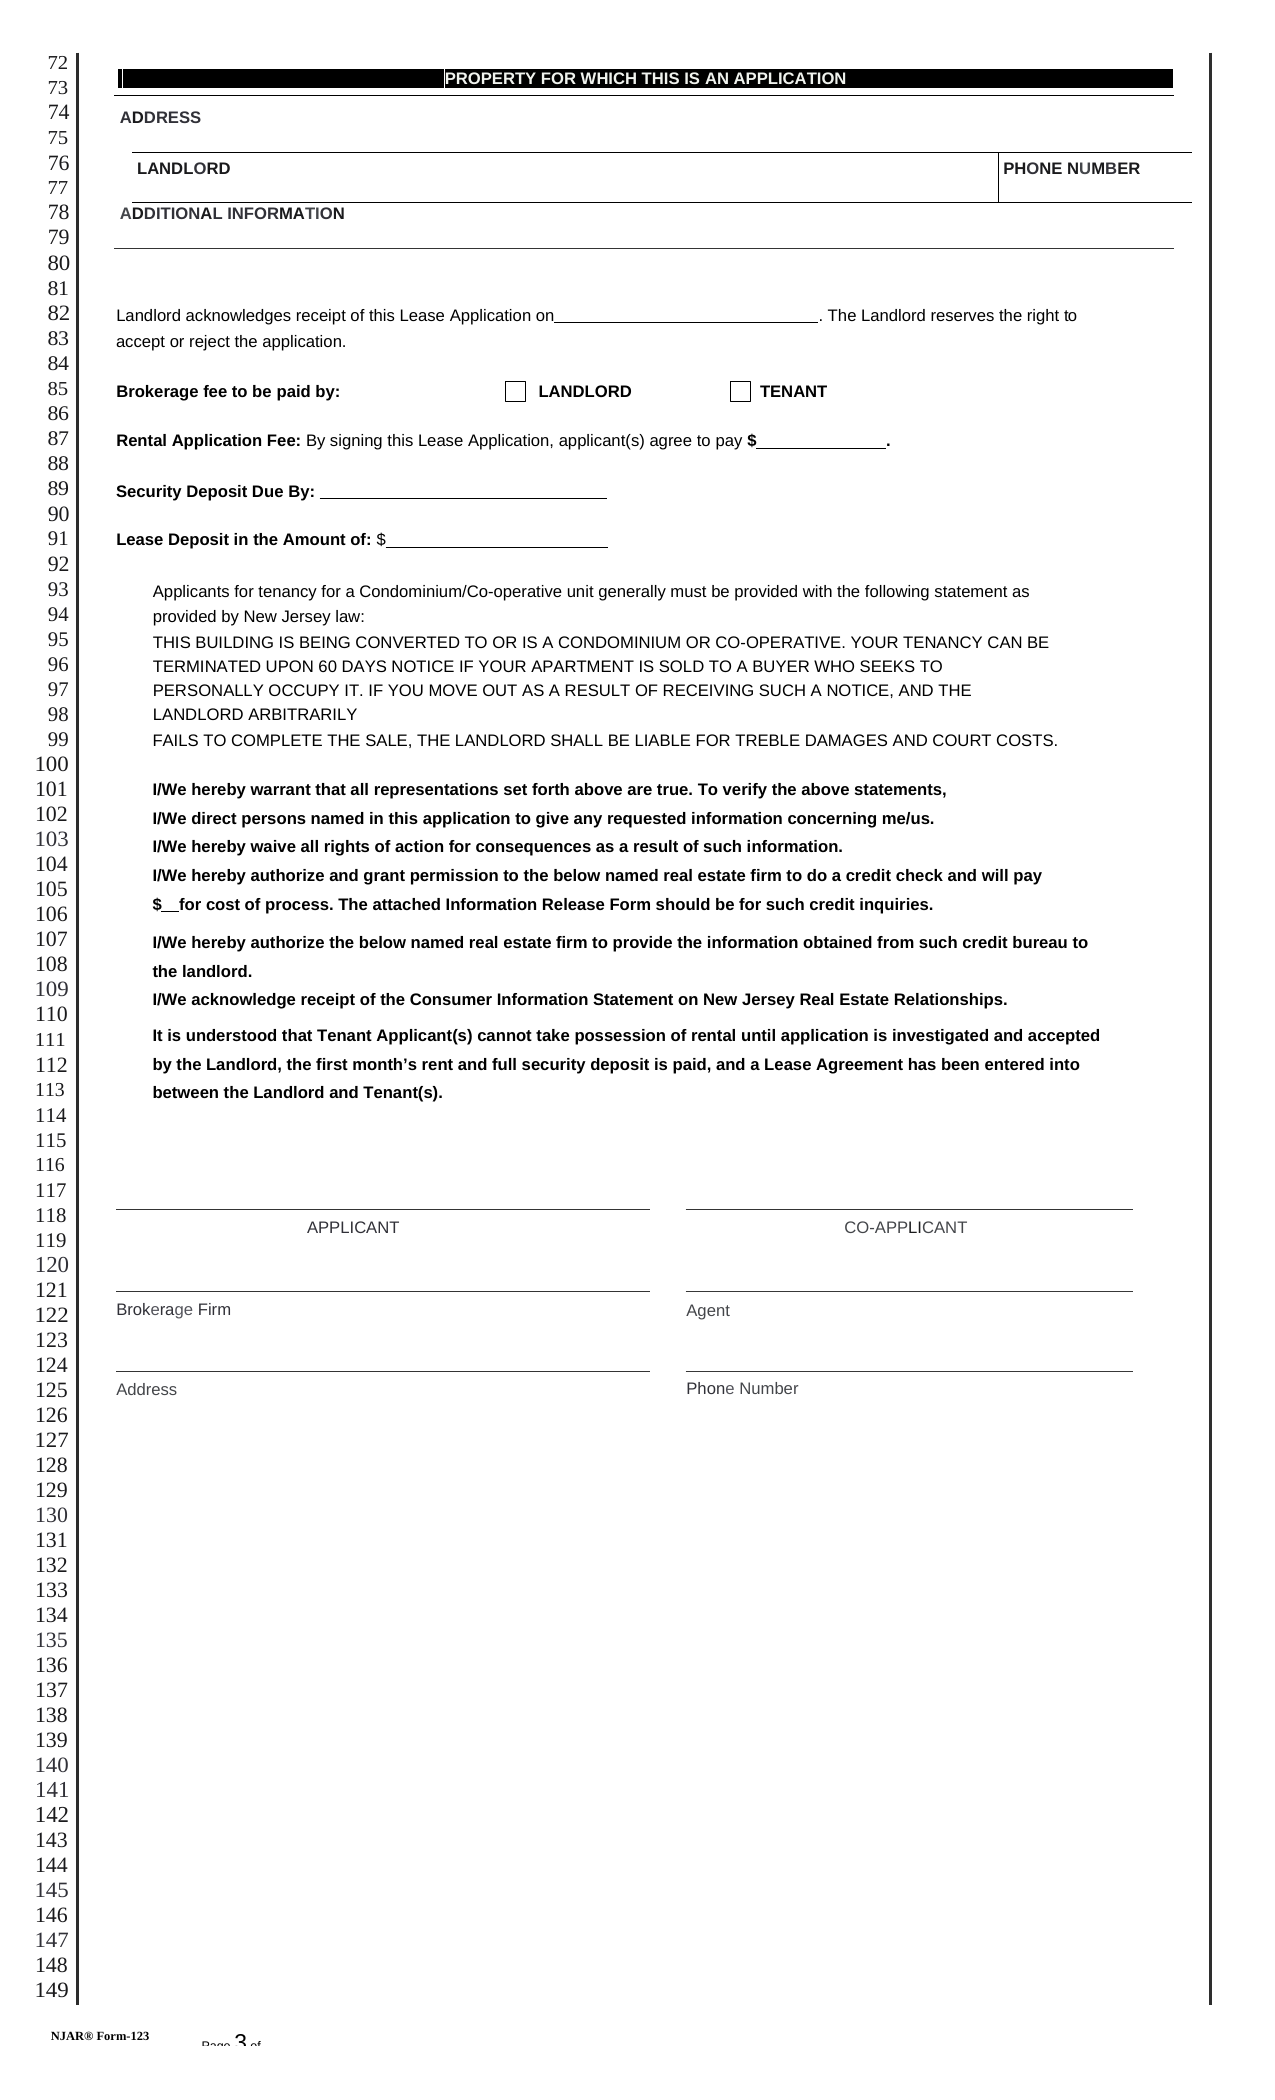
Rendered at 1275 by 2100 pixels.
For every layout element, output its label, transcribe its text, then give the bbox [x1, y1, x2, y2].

text 118 [29, 1203, 72, 1227]
text 139 [30, 1727, 72, 1752]
text 102 [30, 802, 72, 827]
text 86 [44, 401, 72, 425]
text 99 [44, 727, 72, 751]
text 75 [43, 126, 72, 149]
text 111 [28, 1028, 72, 1051]
text Landlord acknowledges receipt of this Lease Application on . The Landlord reserves the right to accept or reject the application. [116, 306, 1078, 351]
text 94 [44, 602, 72, 626]
text Address Phone Number [116, 1379, 1209, 1399]
text 149 [31, 1978, 72, 2003]
text 127 [31, 1427, 72, 1452]
text 142 [31, 1802, 72, 1828]
text 126 [30, 1402, 72, 1427]
text It is understood that Tenant Applicant(s) cannot take possession of rental until application is investigated and accepted by the Landlord, the first month’s rent and full security deposit is paid, and a Lease Agreement has been entered into between the Landlord and Tenant(s). [152, 1026, 1117, 1102]
text 132 [30, 1552, 72, 1577]
text 87 [44, 426, 72, 450]
text 84 [44, 351, 72, 375]
text 88 [44, 451, 72, 475]
text 129 [30, 1477, 72, 1502]
text 106 [30, 902, 72, 927]
text Applicants for tenancy for a Condominium/Co-operative unit generally must be provided with the following statement as provided by New Jersey law: [153, 582, 1032, 626]
text 112 [30, 1052, 72, 1077]
text THIS BUILDING IS BEING CONVERTED TO OR IS A CONDOMINIUM OR CO-OPERATIVE. YOUR TENANCY CAN BE TERMINATED UPON 60 DAYS NOTICE IF YOUR APARTMENT IS SOLD TO A BUYER WHO SEEKS TO PERSONALLY OCCUPY IT. IF YOU MOVE OUT AS A RESULT OF RECEIVING SUCH A NOTICE, AND THE LANDLORD ARBITRARILY [153, 633, 1050, 724]
text APPLICANT CO-APPLICANT [307, 1218, 1209, 1237]
text 83 [44, 326, 72, 350]
text ADDITIONAL INFORMATION [119, 204, 1209, 223]
text 95 [44, 627, 72, 651]
text 92 [45, 551, 72, 576]
text 125 [30, 1377, 72, 1402]
text I/We acknowledge receipt of the Consumer Information Statement on New Jersey Real Estate Relationships. [152, 990, 1209, 1009]
text 141 [32, 1777, 72, 1802]
text 80 [45, 250, 72, 275]
text 120 [31, 1252, 72, 1278]
text 131 [30, 1527, 72, 1552]
text 135 [30, 1627, 72, 1652]
text 100 [31, 752, 72, 777]
text 101 [30, 777, 72, 802]
text 117 [29, 1178, 72, 1202]
text 78 [45, 199, 72, 225]
text 96 [44, 652, 72, 676]
text 108 [30, 952, 72, 977]
text 140 [31, 1752, 72, 1777]
text 138 [30, 1702, 72, 1727]
text FAILS TO COMPLETE THE SALE, THE LANDLORD SHALL BE LIABLE FOR TREBLE DAMAGES AND COURT COSTS. [116, 731, 1209, 750]
text 116 [27, 1153, 72, 1176]
text 146 [30, 1903, 72, 1928]
text 85 [43, 377, 72, 399]
text 107 [30, 927, 72, 952]
text PROPERTY FOR WHICH THIS IS AN APPLICATION ADDRESS [118, 69, 1174, 127]
text Brokerage Firm Agent [116, 1299, 1209, 1320]
text 98 [44, 702, 72, 726]
text 97 [44, 677, 72, 701]
text I/We hereby warrant that all representations set forth above are true. To verify the above statements, I/We direct persons named in this application to give any requested information concerning me/us. I/We hereby waive all rights of action for consequences as a result of such information. [152, 780, 949, 856]
text 90 [45, 501, 72, 526]
text 82 [45, 300, 72, 325]
text 115 [29, 1128, 72, 1152]
text 104 [30, 852, 72, 877]
text 103 [31, 827, 72, 852]
text 121 [30, 1278, 72, 1303]
text 105 [30, 877, 72, 902]
text 113 [27, 1078, 72, 1101]
text 133 [31, 1577, 72, 1602]
text 93 [44, 576, 72, 601]
text 73 [43, 76, 72, 98]
text 130 [31, 1502, 72, 1527]
text 148 [30, 1953, 72, 1978]
text 89 [44, 476, 72, 500]
text I/We hereby authorize the below named real estate firm to provide the information obtained from such credit bureau to the landlord. [152, 933, 1091, 981]
text 114 [29, 1103, 72, 1127]
text 109 [31, 977, 72, 1002]
text 76 [45, 149, 72, 175]
text 137 [31, 1677, 72, 1702]
text 147 [31, 1928, 72, 1953]
text 72 [43, 51, 72, 73]
text 143 [30, 1828, 72, 1852]
text Brokerage fee to be paid by: LANDLORD TENANT [116, 382, 1209, 401]
text 136 [30, 1652, 72, 1677]
text 123 [31, 1328, 72, 1352]
text 124 [30, 1352, 72, 1377]
text 77 [43, 176, 72, 199]
text Lease Deposit in the Amount of: $ [116, 532, 1209, 549]
text 144 [30, 1852, 72, 1877]
text 74 [45, 99, 72, 124]
text 119 [29, 1228, 72, 1252]
text 91 [44, 526, 72, 550]
text 145 [31, 1878, 72, 1903]
text $ for cost of process. The attached Information Release Form should be for such credit inquiries. [152, 895, 1209, 914]
text 79 [45, 225, 72, 250]
text 134 [30, 1602, 72, 1627]
text 81 [44, 276, 72, 299]
text Rental Application Fee: By signing this Lease Application, applicant(s) agree to pay $ . Security Deposit Due By: [116, 431, 891, 501]
text 128 [30, 1452, 72, 1477]
text 122 [31, 1303, 72, 1328]
text I/We hereby authorize and grant permission to the below named real estate firm to do a credit check and will pay [152, 866, 1209, 885]
text 110 [30, 1002, 72, 1027]
